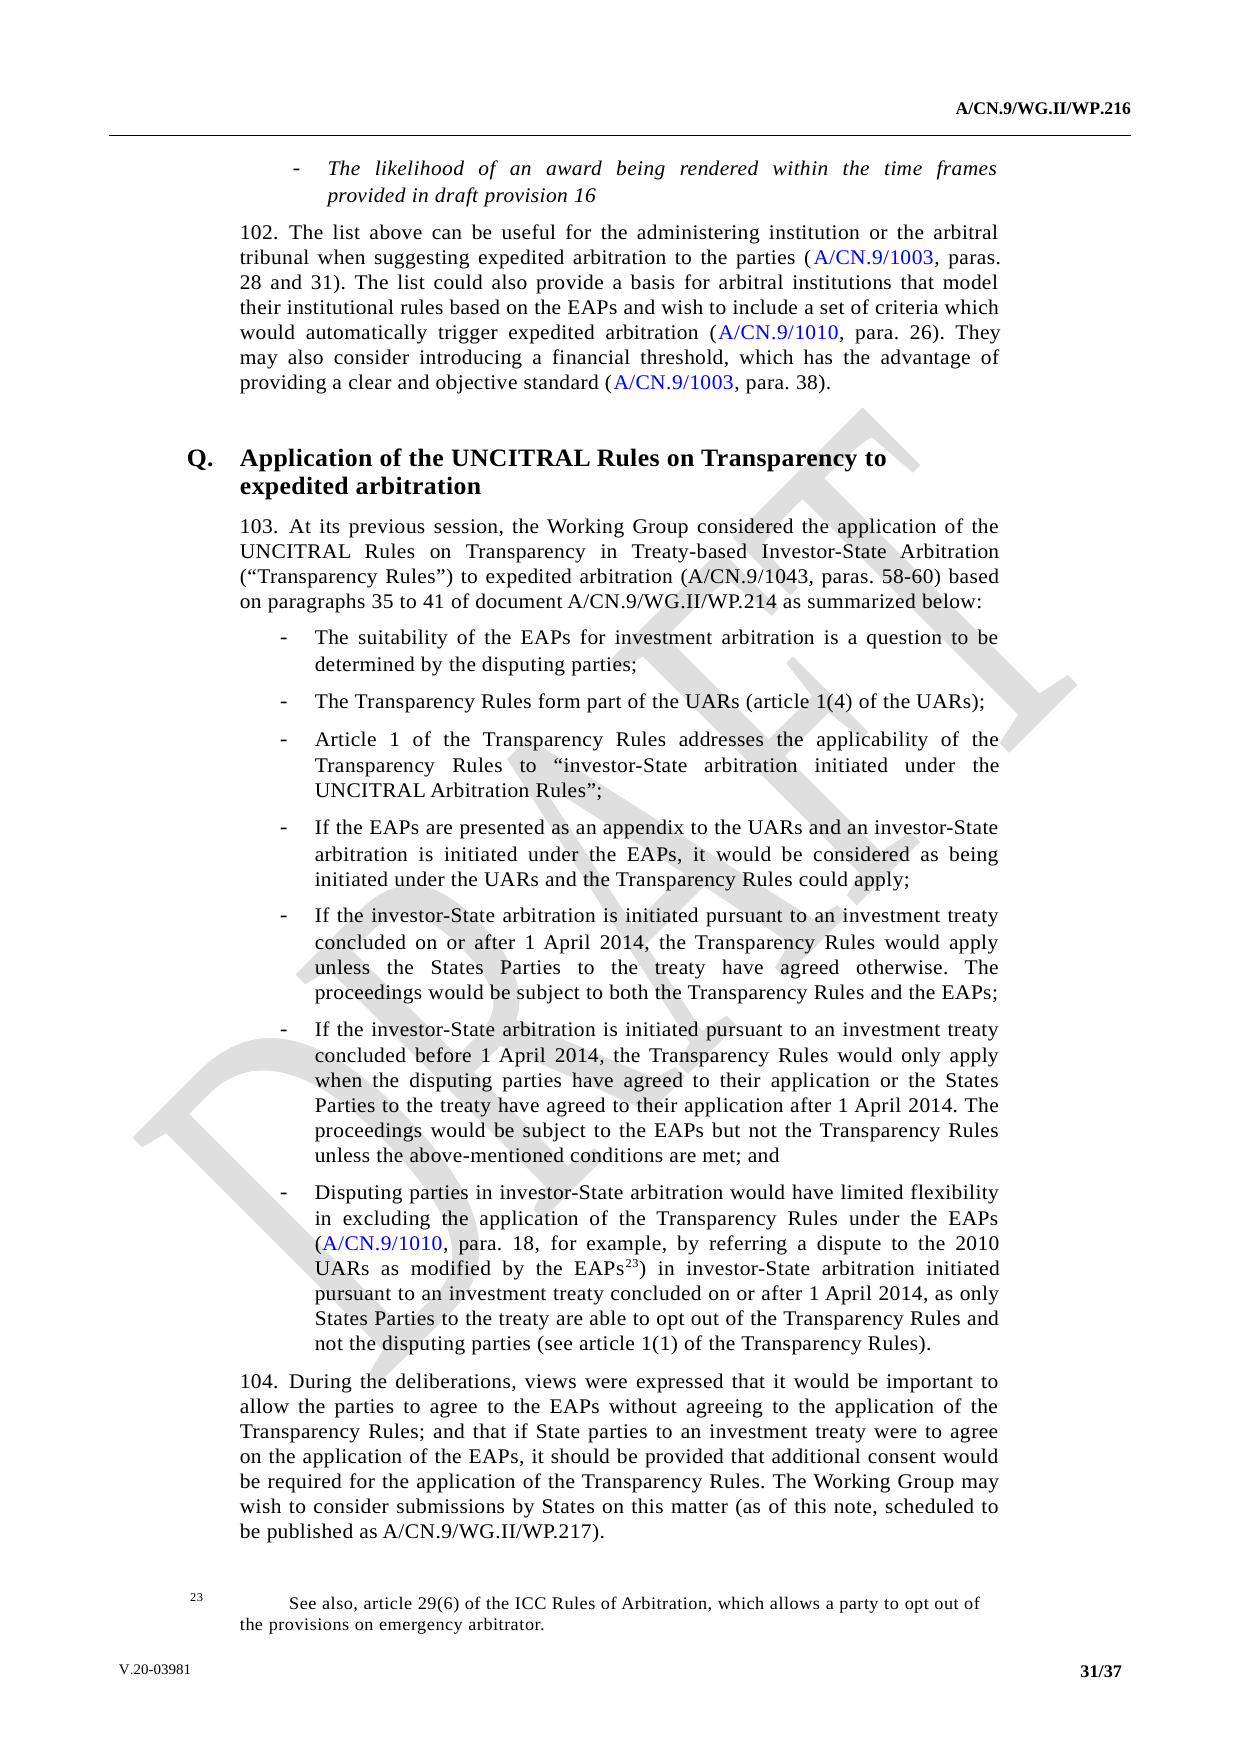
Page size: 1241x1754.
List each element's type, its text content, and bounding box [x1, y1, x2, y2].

text Q. Application of the UNCITRAL Rules on Transparency to expedited arbitration [107, 444, 1001, 500]
list Article 1 of the Transparency Rules addresses the applicability of the Transparency Rules to “investor-State arbitration initiated under the UNCITRAL Arbitration Rules”; [277, 727, 1001, 802]
list The likelihood of an award being rendered within the time frames provided in draft provision 16 [290, 156, 1001, 207]
list At its previous session, the Working Group considered the application of the UNCITRAL Rules on Transparency in Treaty-based Investor-State Arbitration (“Transparency Rules”) to expedited arbitration (A/CN.9/1043, paras. 58-60) based on paragraphs 35 to 41 of document A/CN.9/WG.II/WP.214 as summarized below: [239, 513, 1001, 613]
list If the EAPs are presented as an appendix to the UARs and an investor-State arbitration is initiated under the EAPs, it would be considered as being initiated under the UARs and the Transparency Rules could apply; [277, 815, 1001, 891]
list The Transparency Rules form part of the UARs (article 1(4) of the UARs); [277, 688, 1001, 714]
list Disputing parties in investor-State arbitration would have limited flexibility in excluding the application of the Transparency Rules under the EAPs (A/CN.9/1010, para. 18, for example, by referring a dispute to the 2010 UARs as modified by the EAPs) in investor-State arbitration initiated pursuant to an investment treaty concluded on or after 1 April 2014, as only States Parties to the treaty are able to opt out of the Transparency Rules and not the disputing parties (see article 1(1) of the Transparency Rules). [277, 1180, 1001, 1355]
list The list above can be useful for the administering institution or the arbitral tribunal when suggesting expedited arbitration to the parties (A/CN.9/1003, paras. 28 and 31). The list could also provide a basis for arbitral institutions that model their institutional rules based on the EAPs and wish to include a set of criteria which would automatically trigger expedited arbitration (A/CN.9/1010, para. 26). They may also consider introducing a financial threshold, which has the advantage of providing a clear and objective standard (A/CN.9/1003, para. 38). [239, 219, 1001, 394]
list During the deliberations, views were expressed that it would be important to allow the parties to agree to the EAPs without agreeing to the application of the Transparency Rules; and that if State parties to an investment treaty were to agree on the application of the EAPs, it should be provided that additional consent would be required for the application of the Transparency Rules. The Working Group may wish to consider submissions by States on this matter (as of this note, scheduled to be published as A/CN.9/WG.II/WP.217). [239, 1368, 1001, 1543]
list If the investor-State arbitration is initiated pursuant to an investment treaty concluded before 1 April 2014, the Transparency Rules would only apply when the disputing parties have agreed to their application or the States Parties to the treaty have agreed to their application after 1 April 2014. The proceedings would be subject to the EAPs but not the Transparency Rules unless the above-mentioned conditions are met; and [277, 1016, 1001, 1167]
list The suitability of the EAPs for investment arbitration is a question to be determined by the disputing parties; [277, 625, 1001, 676]
list If the investor-State arbitration is initiated pursuant to an investment treaty concluded on or after 1 April 2014, the Transparency Rules would apply unless the States Parties to the treaty have agreed otherwise. The proceedings would be subject to both the Transparency Rules and the EAPs; [277, 903, 1001, 1004]
